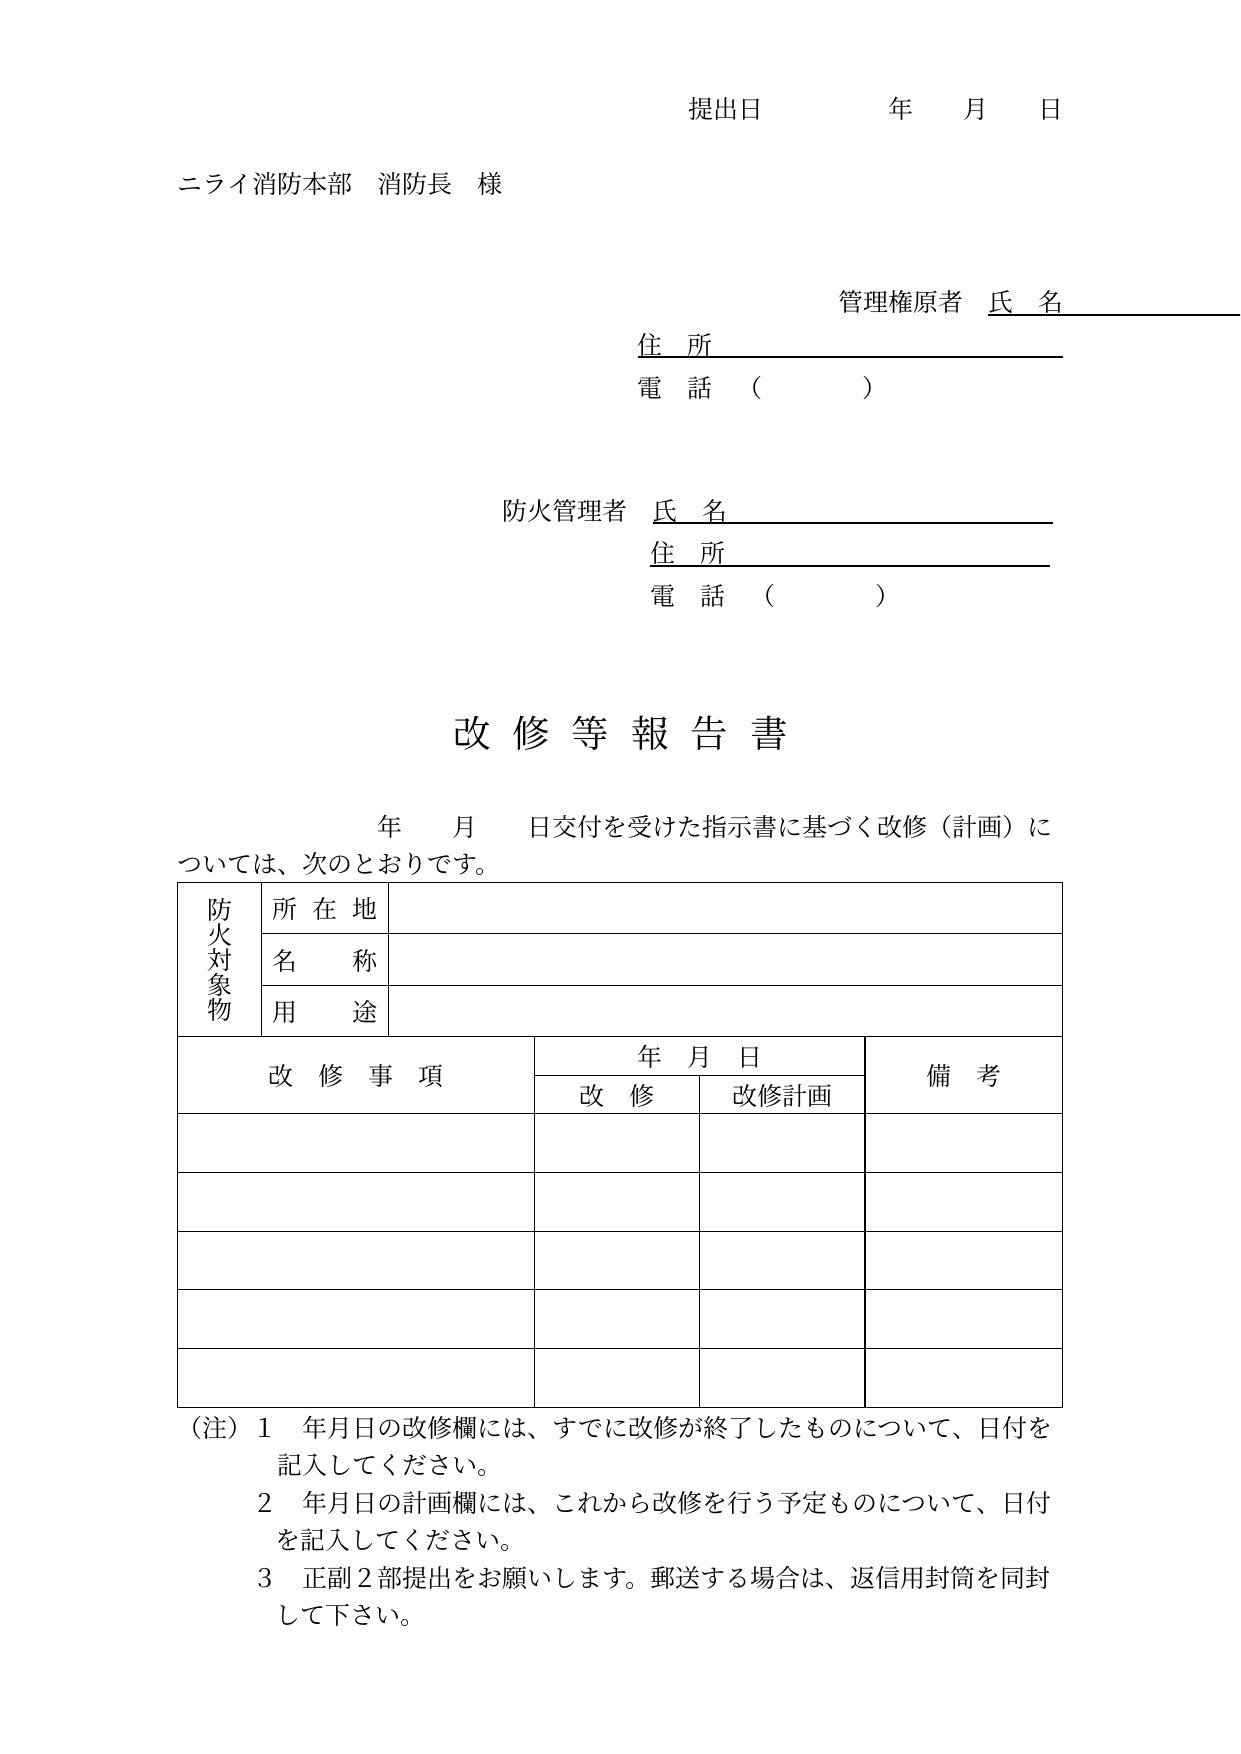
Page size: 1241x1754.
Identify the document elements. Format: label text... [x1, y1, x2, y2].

table_cell [700, 1114, 864, 1172]
table_header [389, 883, 1062, 933]
text （注）１ 年月日の改修欄には、すでに改修が終了したものについて、日付を記入してください。 [177, 1408, 1063, 1483]
table_cell [700, 1173, 864, 1231]
table_cell [866, 1290, 1062, 1348]
table_cell [178, 1173, 534, 1231]
table_cell [535, 1349, 699, 1407]
table_cell 改 修 [535, 1076, 699, 1113]
table_cell [389, 934, 1062, 984]
table_cell 用途 [262, 986, 388, 1036]
text 電 話 （ ） [487, 368, 1063, 405]
table_cell 名称 [262, 934, 388, 984]
table_cell [389, 986, 1062, 1036]
table_cell [700, 1232, 864, 1289]
table_cell [866, 1114, 1062, 1172]
table_cell [700, 1290, 864, 1348]
text 改修等報告書 [177, 694, 1063, 769]
table_header 所在地 [262, 883, 388, 933]
table_cell [178, 1232, 534, 1289]
table_cell [866, 1232, 1062, 1289]
table_cell [866, 1173, 1062, 1231]
table_cell [866, 1349, 1062, 1407]
table_cell [178, 1114, 534, 1172]
text ２ 年月日の計画欄には、これから改修を行う予定ものについて、日付を記入してください。 [177, 1483, 1063, 1558]
text ニライ消防本部 消防長 様 [177, 164, 1063, 202]
text 年 月 日交付を受けた指示書に基づく改修（計画）については、次のとおりです。 [177, 807, 1063, 882]
table_cell [535, 1232, 699, 1289]
table_cell 改修計画 [700, 1076, 864, 1113]
text ３ 正副２部提出をお願いします。郵送する場合は、返信用封筒を同封して下さい。 [177, 1558, 1063, 1633]
text 防火管理者 氏 名 [177, 491, 1063, 528]
table_cell 年 月 日 [535, 1037, 864, 1074]
text 管理権原者 氏 名 [177, 282, 1063, 319]
table_header 防火対象物 [178, 883, 261, 1036]
text 住 所 [487, 533, 1063, 571]
table_cell [535, 1290, 699, 1348]
table_cell [535, 1114, 699, 1172]
text 提出日 年 月 日 [177, 89, 1063, 127]
table_cell 改 修 事 項 [178, 1037, 534, 1113]
table_cell [535, 1173, 699, 1231]
text 住 所 [487, 325, 1063, 362]
table_cell [700, 1349, 864, 1407]
table_cell 備 考 [866, 1037, 1062, 1113]
table_cell [178, 1290, 534, 1348]
table_cell [178, 1349, 534, 1407]
text 電 話 （ ） [487, 576, 1063, 614]
